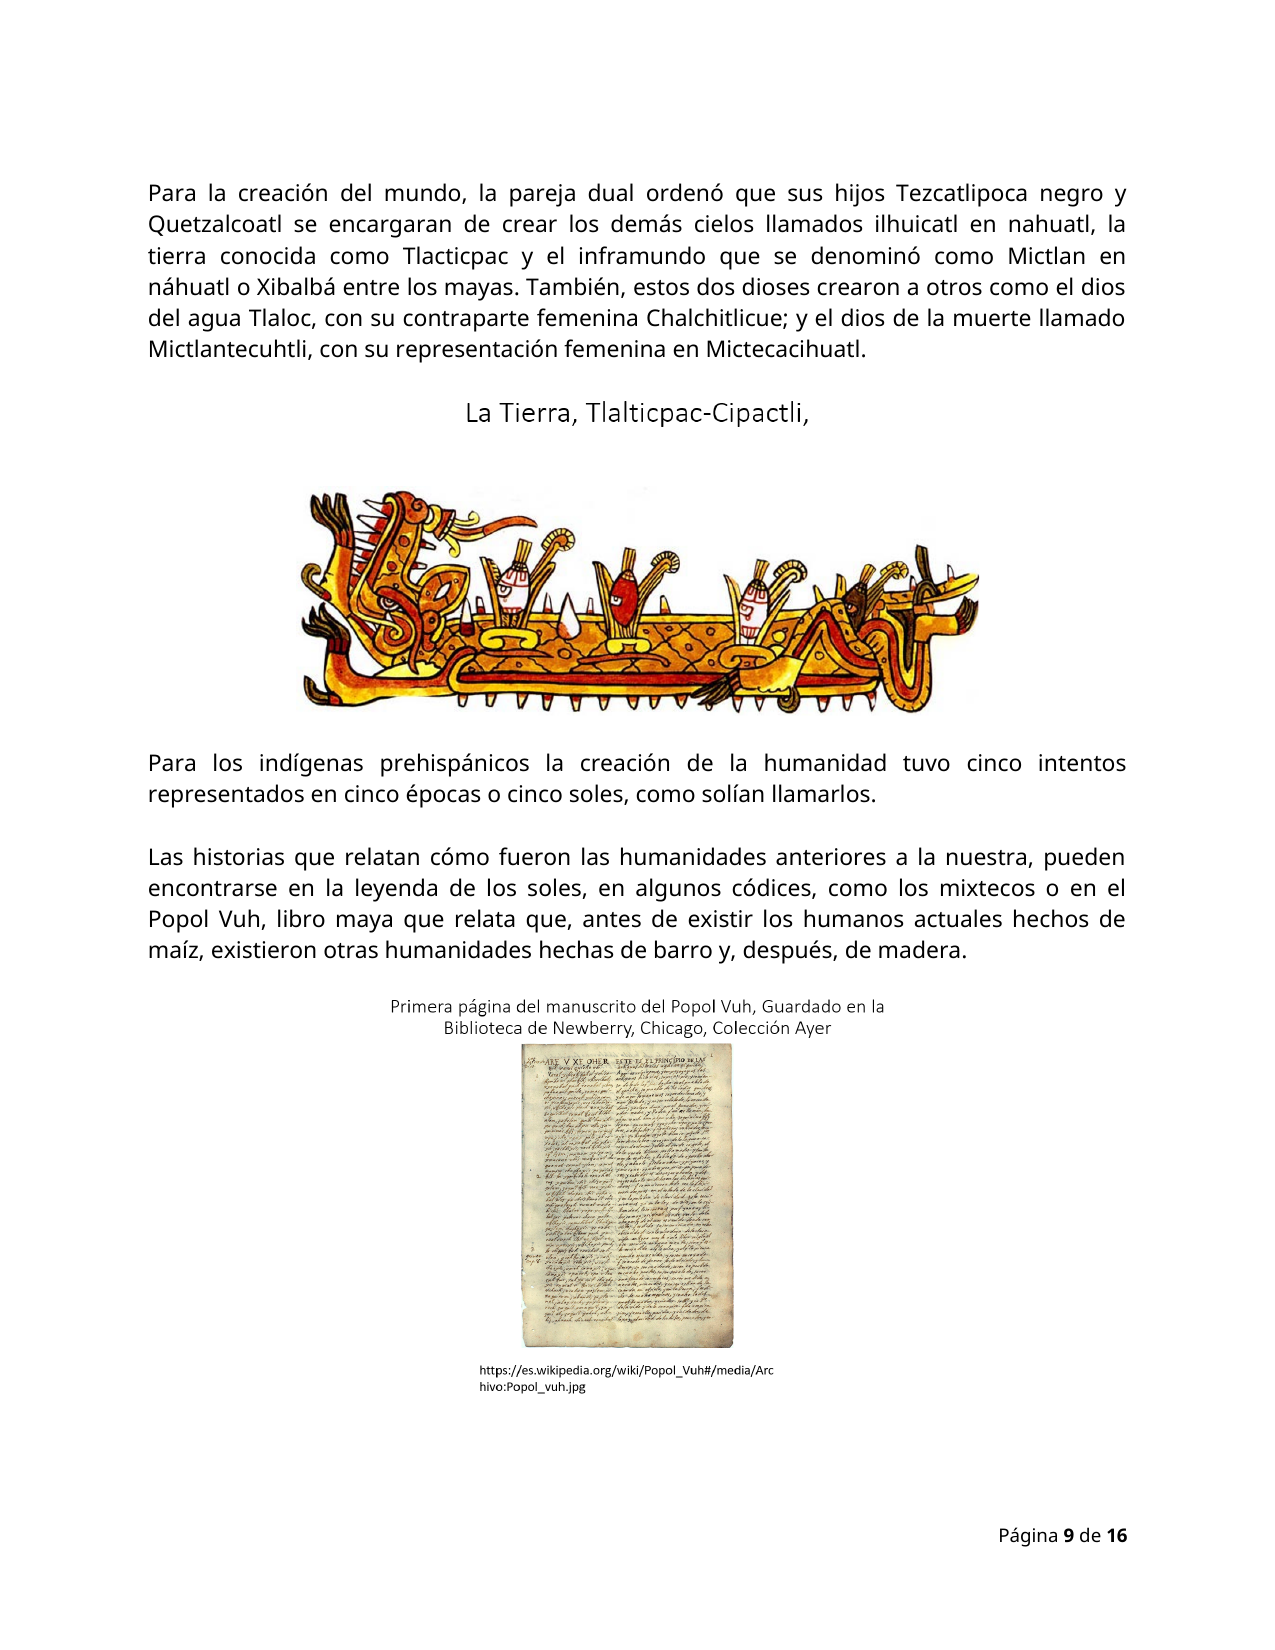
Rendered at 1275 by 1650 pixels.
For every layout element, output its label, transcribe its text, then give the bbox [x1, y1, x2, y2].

text Para la creación del mundo, la pareja dual ordenó que sus hijos Tezcatlipoca negro y Quetzalcoatl se encargaran de crear los demás cielos llamados ilhuicatl en nahuatl, la tierra conocida como Tlacticpac y el inframundo que se denominó como Mictlan en náhuatl o Xibalbá entre los mayas. También, estos dos dioses crearon a otros como el dios del agua Tlaloc, con su contraparte femenina Chalchitlicue; y el dios de la muerte llamado Mictlantecuhtli, con su representación femenina en Mictecacihuatl. [148, 177, 1127, 365]
text Para los indígenas prehispánicos la creación de la humanidad tuvo cinco intentos representados en cinco épocas o cinco soles, como solían llamarlos. [148, 747, 1127, 809]
text Las historias que relatan cómo fueron las humanidades anteriores a la nuestra, pueden encontrarse en la leyenda de los soles, en algunos códices, como los mixtecos o en el Popol Vuh, libro maya que relata que, antes de existir los humanos actuales hechos de maíz, existieron otras humanidades hechas de barro y, después, de madera. [148, 841, 1127, 966]
picture [295, 396, 980, 716]
